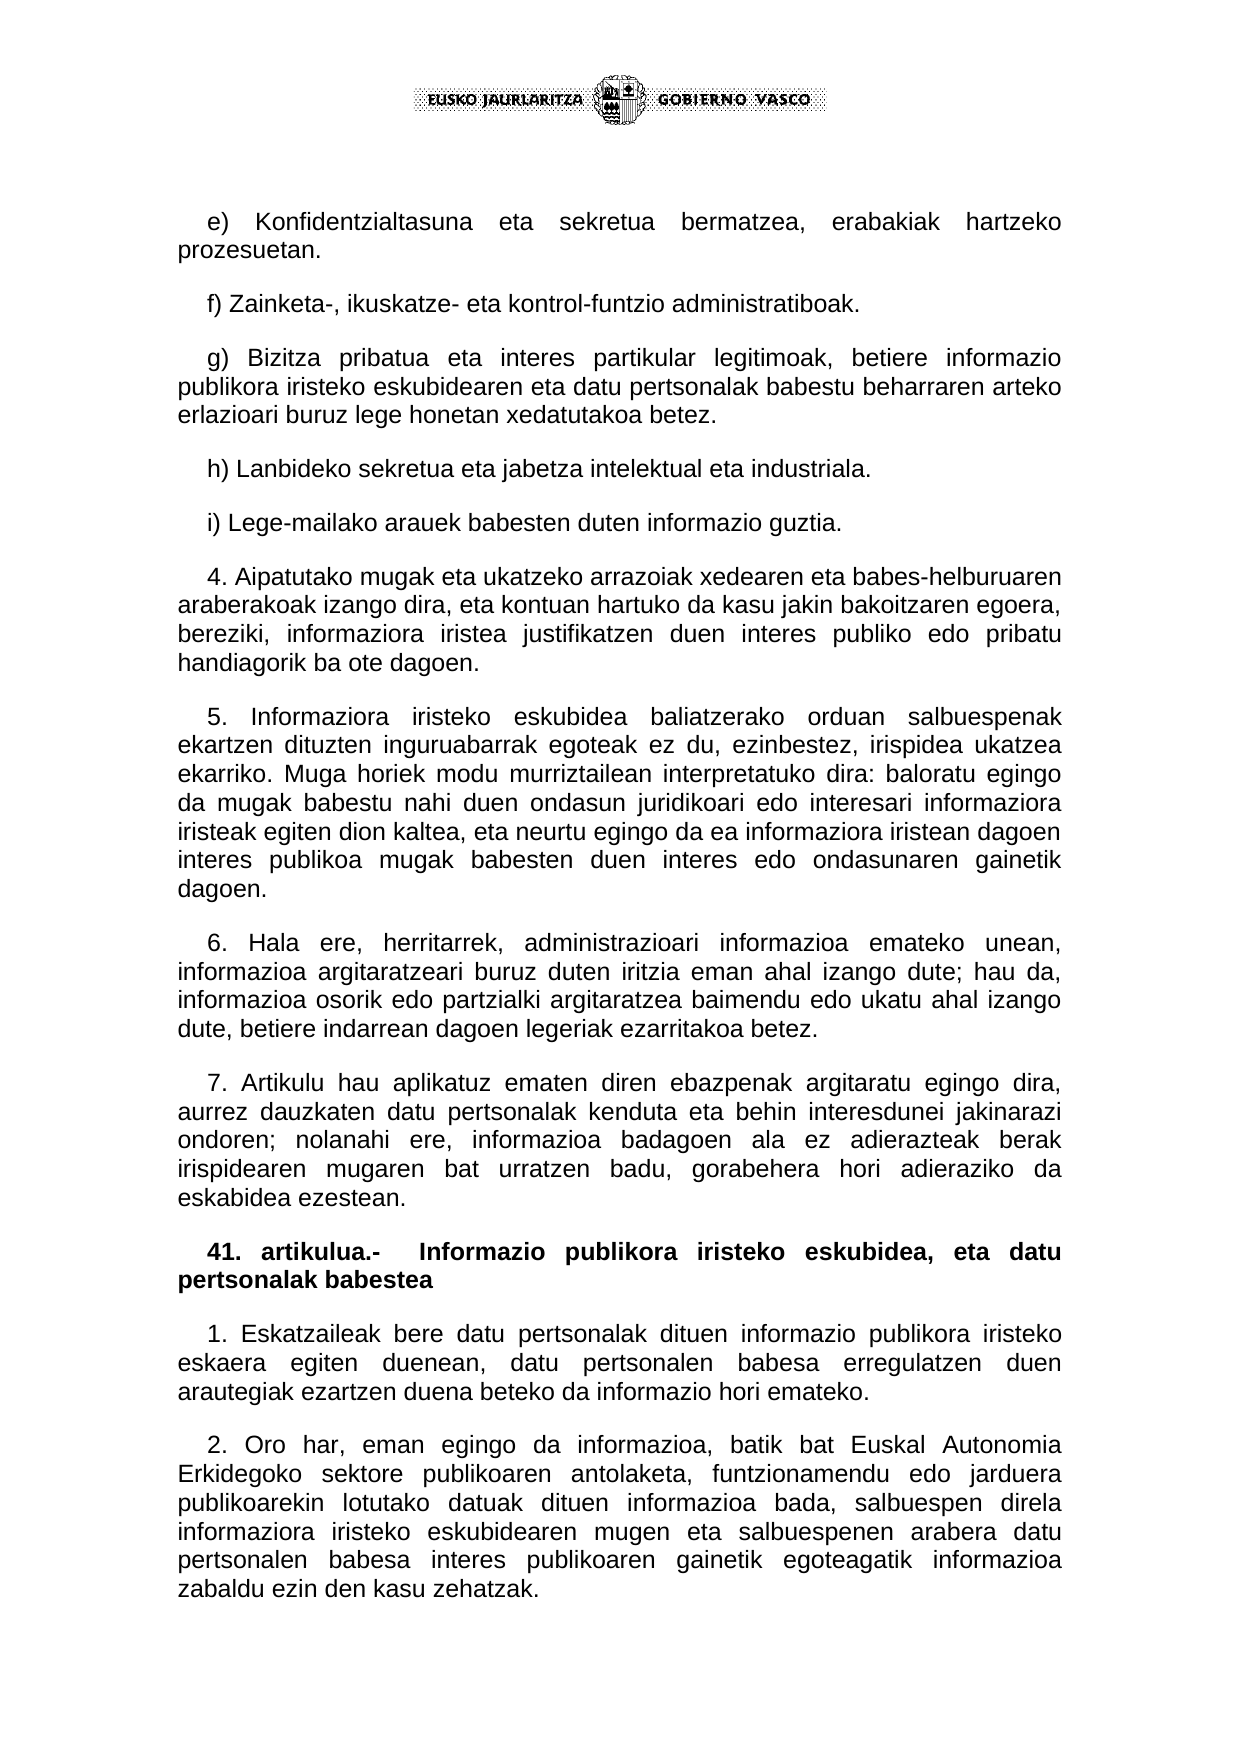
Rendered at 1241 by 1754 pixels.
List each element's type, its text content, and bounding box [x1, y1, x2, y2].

text i) Lege-mailako arauek babesten duten informazio guztia. [177, 508, 1063, 537]
text 4. Aipatutako mugak eta ukatzeko arrazoiak xedearen eta babes-helburuaren araberakoak izango dira, eta kontuan hartuko da kasu jakin bakoitzaren egoera, bereziki, informaziora iristea justifikatzen duen interes publiko edo pribatu handiagorik ba ote dagoen. [177, 562, 1063, 677]
text f) Zainketa-, ikuskatze- eta kontrol-funtzio administratiboak. [177, 289, 1063, 318]
text 1. Eskatzaileak bere datu pertsonalak dituen informazio publikora iristeko eskaera egiten duenean, datu pertsonalen babesa erregulatzen duen arautegiak ezartzen duena beteko da informazio hori emateko. [177, 1319, 1063, 1406]
picture [413, 75, 827, 125]
text e) Konfidentzialtasuna eta sekretua bermatzea, erabakiak hartzeko prozesuetan. [177, 207, 1063, 264]
text h) Lanbideko sekretua eta jabetza intelektual eta industriala. [177, 454, 1063, 483]
subtitle 41. artikulua.- Informazio publikora iristeko eskubidea, eta datu pertsonalak babestea [177, 1237, 1063, 1294]
text 5. Informaziora iristeko eskubidea baliatzerako orduan salbuespenak ekartzen dituzten inguruabarrak egoteak ez du, ezinbestez, irispidea ukatzea ekarriko. Muga horiek modu murriztailean interpretatuko dira: baloratu egingo da mugak babestu nahi duen ondasun juridikoari edo interesari informaziora iristeak egiten dion kaltea, eta neurtu egingo da ea informaziora iristean dagoen interes publikoa mugak babesten duen interes edo ondasunaren gainetik dagoen. [177, 702, 1063, 903]
text g) Bizitza pribatua eta interes partikular legitimoak, betiere informazio publikora iristeko eskubidearen eta datu pertsonalak babestu beharraren arteko erlazioari buruz lege honetan xedatutakoa betez. [177, 343, 1063, 429]
text 7. Artikulu hau aplikatuz ematen diren ebazpenak argitaratu egingo dira, aurrez dauzkaten datu pertsonalak kenduta eta behin interesdunei jakinarazi ondoren; nolanahi ere, informazioa badagoen ala ez adierazteak berak irispidearen mugaren bat urratzen badu, gorabehera hori adieraziko da eskabidea ezestean. [177, 1068, 1063, 1212]
text 2. Oro har, eman egingo da informazioa, batik bat Euskal Autonomia Erkidegoko sektore publikoaren antolaketa, funtzionamendu edo jarduera publikoarekin lotutako datuak dituen informazioa bada, salbuespen direla informaziora iristeko eskubidearen mugen eta salbuespenen arabera datu pertsonalen babesa interes publikoaren gainetik egoteagatik informazioa zabaldu ezin den kasu zehatzak. [177, 1431, 1063, 1603]
text 6. Hala ere, herritarrek, administrazioari informazioa emateko unean, informazioa argitaratzeari buruz duten iritzia eman ahal izango dute; hau da, informazioa osorik edo partzialki argitaratzea baimendu edo ukatu ahal izango dute, betiere indarrean dagoen legeriak ezarritakoa betez. [177, 928, 1063, 1043]
